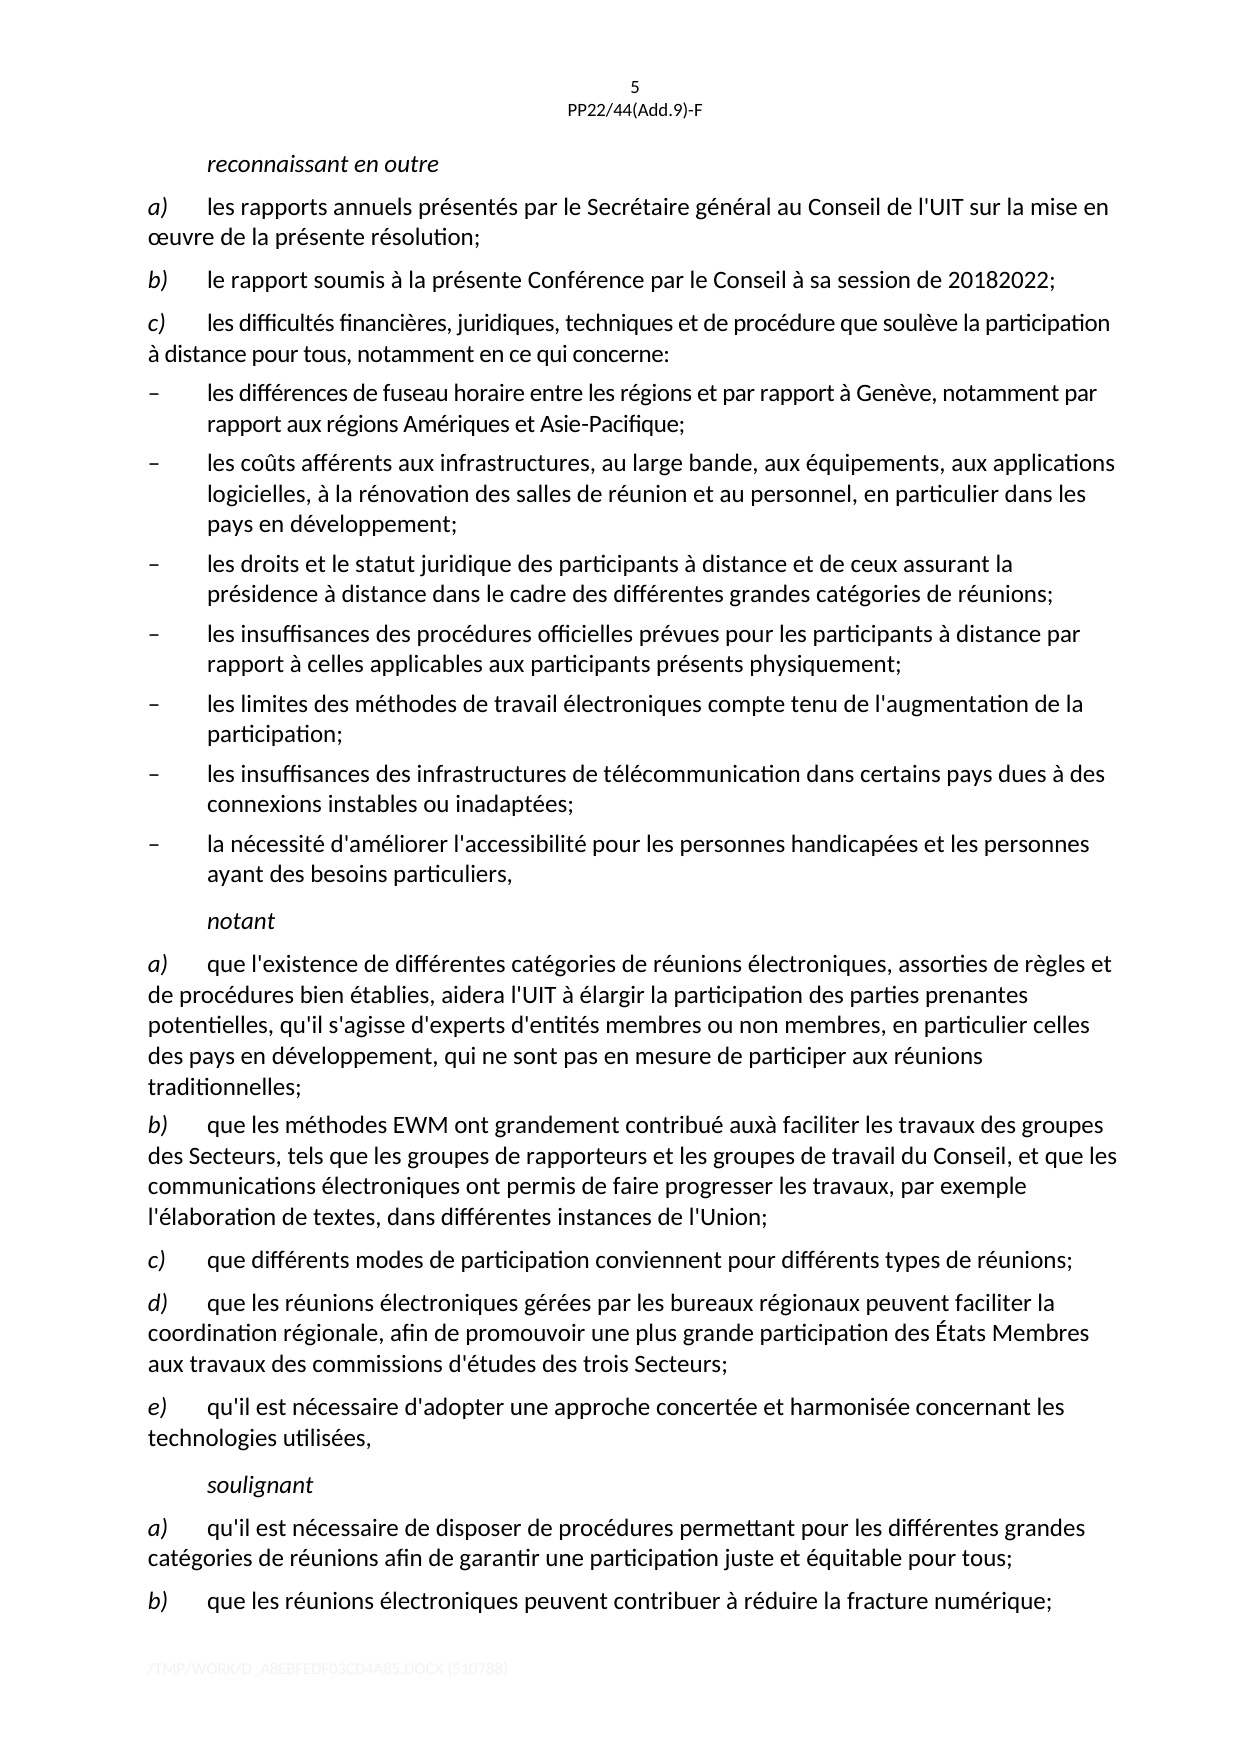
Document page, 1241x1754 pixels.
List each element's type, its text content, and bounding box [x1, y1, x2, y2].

text b) que les méthodes EWM ont grandement contribué travaux des groupes des Secteurs, tels que les groupes de rapporteurs et les groupes de travail du Conseil, et que les communications électroniques ont permis de faire progresser les travaux, par exemple l'élaboration de textes, dans différentes instances de l'Union; [148, 1109, 1122, 1232]
text c) que différents modes de participation conviennent pour différents types de réunions; [148, 1244, 1122, 1274]
text b) que les réunions électroniques peuvent contribuer à réduire la fracture numérique; [148, 1585, 1122, 1616]
text reconnaissant en outre [207, 148, 1122, 178]
text a) les rapports annuels présentés par le Secrétaire général au Conseil de l'UIT sur la mise en œuvre de la présente résolution; [148, 191, 1122, 252]
text – les insuffisances des procédures officielles prévues pour les participants à distance par rapport à celles applicables aux participants présents physiquement; [148, 618, 1122, 679]
text soulignant [207, 1469, 1122, 1499]
text – les droits et le statut juridique des participants à distance et de ceux assurant la présidence à distance; [148, 548, 1122, 609]
text – les insuffisances des infrastructures de télécommunication dans certains pays dues à des connexions instables ou inadaptées; [148, 758, 1122, 819]
text a) que l'existence de réunions électroniques, assortie de règles et de procédures bien établies, aidera l'UIT à élargir la participation des parties prenantes potentielles, qu'il s'agisse d'experts d'entités membres ou non membres, en particulier celles des pays en développement, qui ne sont pas en mesure de participer aux réunions traditionnelles; [148, 948, 1122, 1101]
text d) que les réunions électroniques gérées par les bureaux régionaux peuvent faciliter la coordination régionale, afin de promouvoir une plus grande participation des États Membres aux travaux des commissions d'études des trois Secteurs; [148, 1287, 1122, 1379]
text – la nécessité d'améliorer l'accessibilité pour les personnes handicapées et les personnes ayant des besoins particuliers, [148, 828, 1122, 889]
text e) qu'il est nécessaire d'adopter une approche concertée et harmonisée concernant les technologies utilisées, [148, 1391, 1122, 1452]
text – les différences de fuseau horaire entre les régions et par rapport à Genève, notamment par rapport aux régions Amériques et Asie-Pacifique; [148, 377, 1122, 438]
text c) les difficultés financières, juridiques, techniques et de procédure que soulève la participation à distance pour tous, notamment en ce qui concerne: [148, 307, 1122, 368]
text a) qu'il est nécessaire de disposer de procédures de garantir une participation juste et équitable pour tous; [148, 1512, 1122, 1573]
text – les coûts afférents aux infrastructures, au large bande, aux équipements, aux applications et au personnel, en particulier dans les pays en développement; [148, 447, 1122, 539]
text b) le rapport soumis à la présente Conférence par le Conseil à sa session de ; [148, 264, 1122, 295]
text notant [207, 906, 1122, 936]
